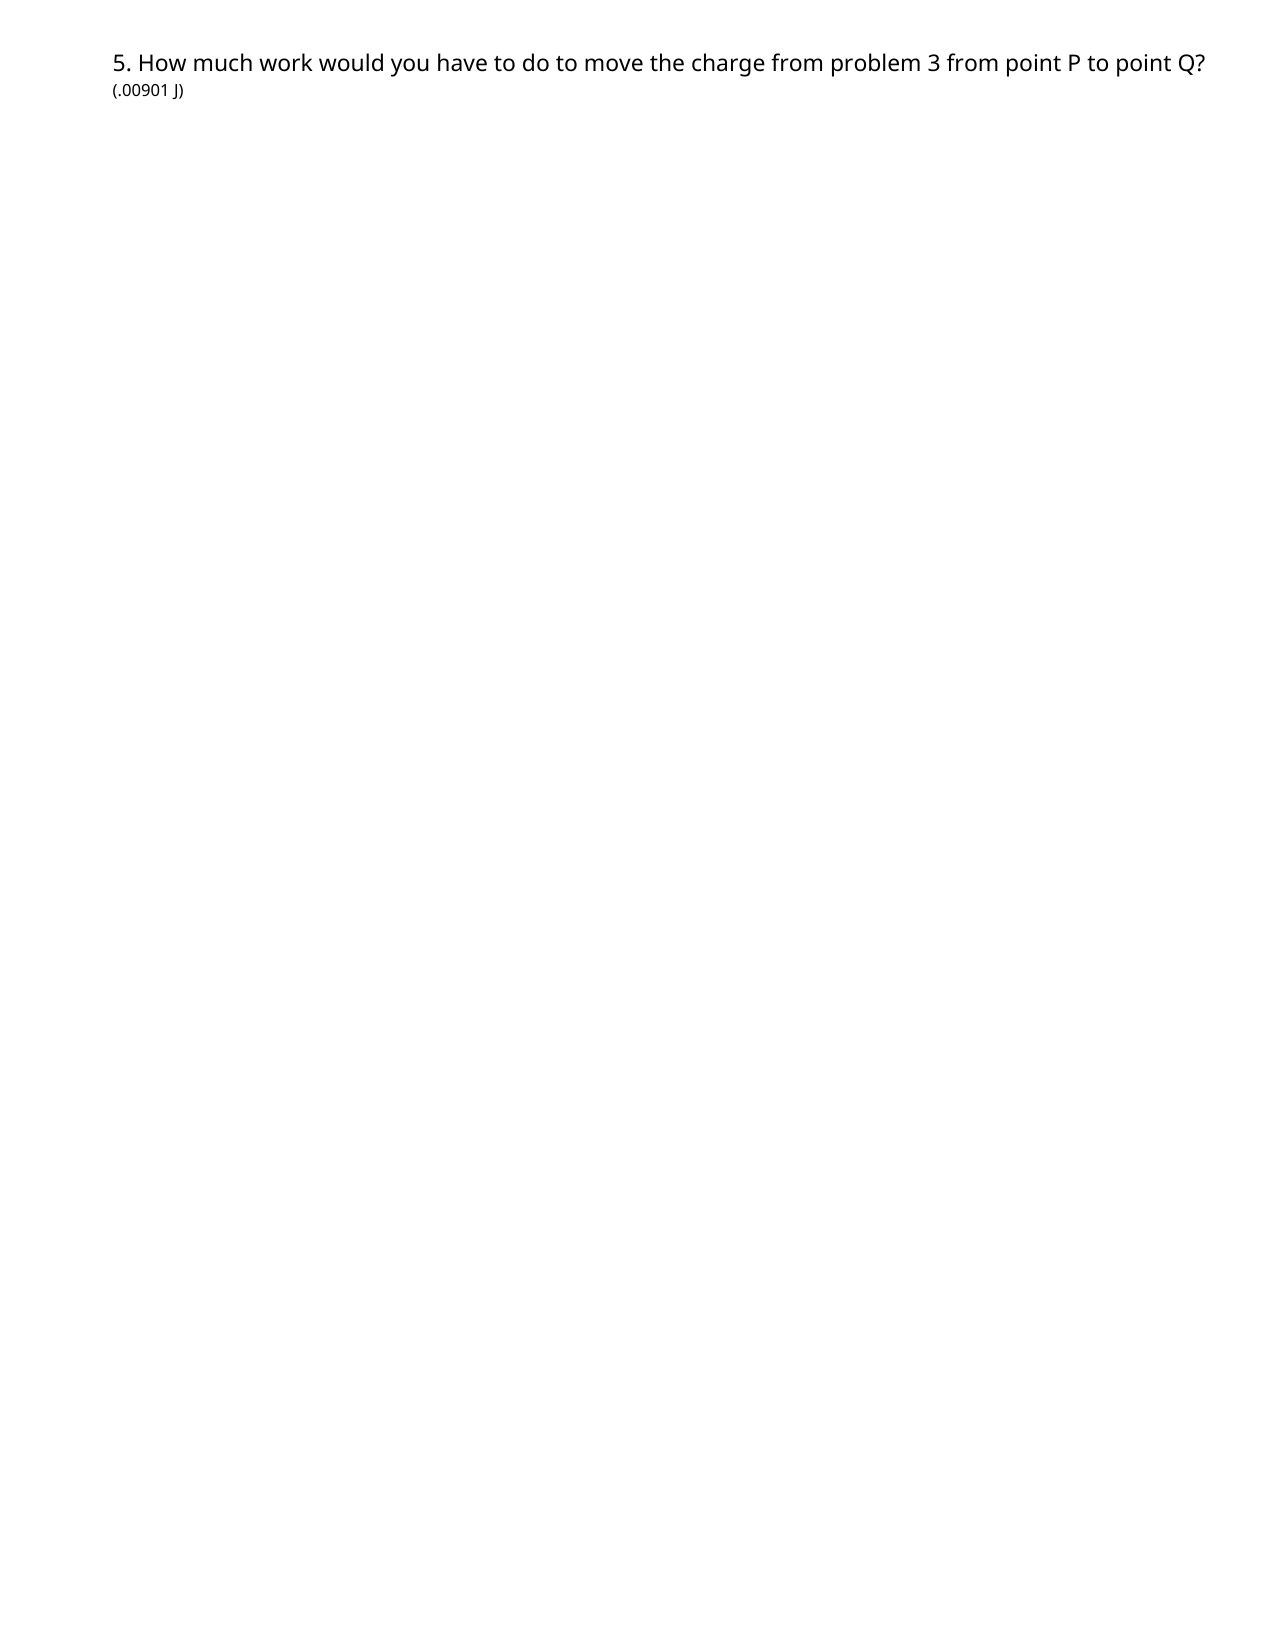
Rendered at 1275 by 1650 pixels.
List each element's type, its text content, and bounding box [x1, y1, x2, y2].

text 5. How much work would you have to do to move the charge from problem 3 from point P to point Q? [112, 47, 1219, 78]
text (.00901 J) [112, 78, 1219, 101]
